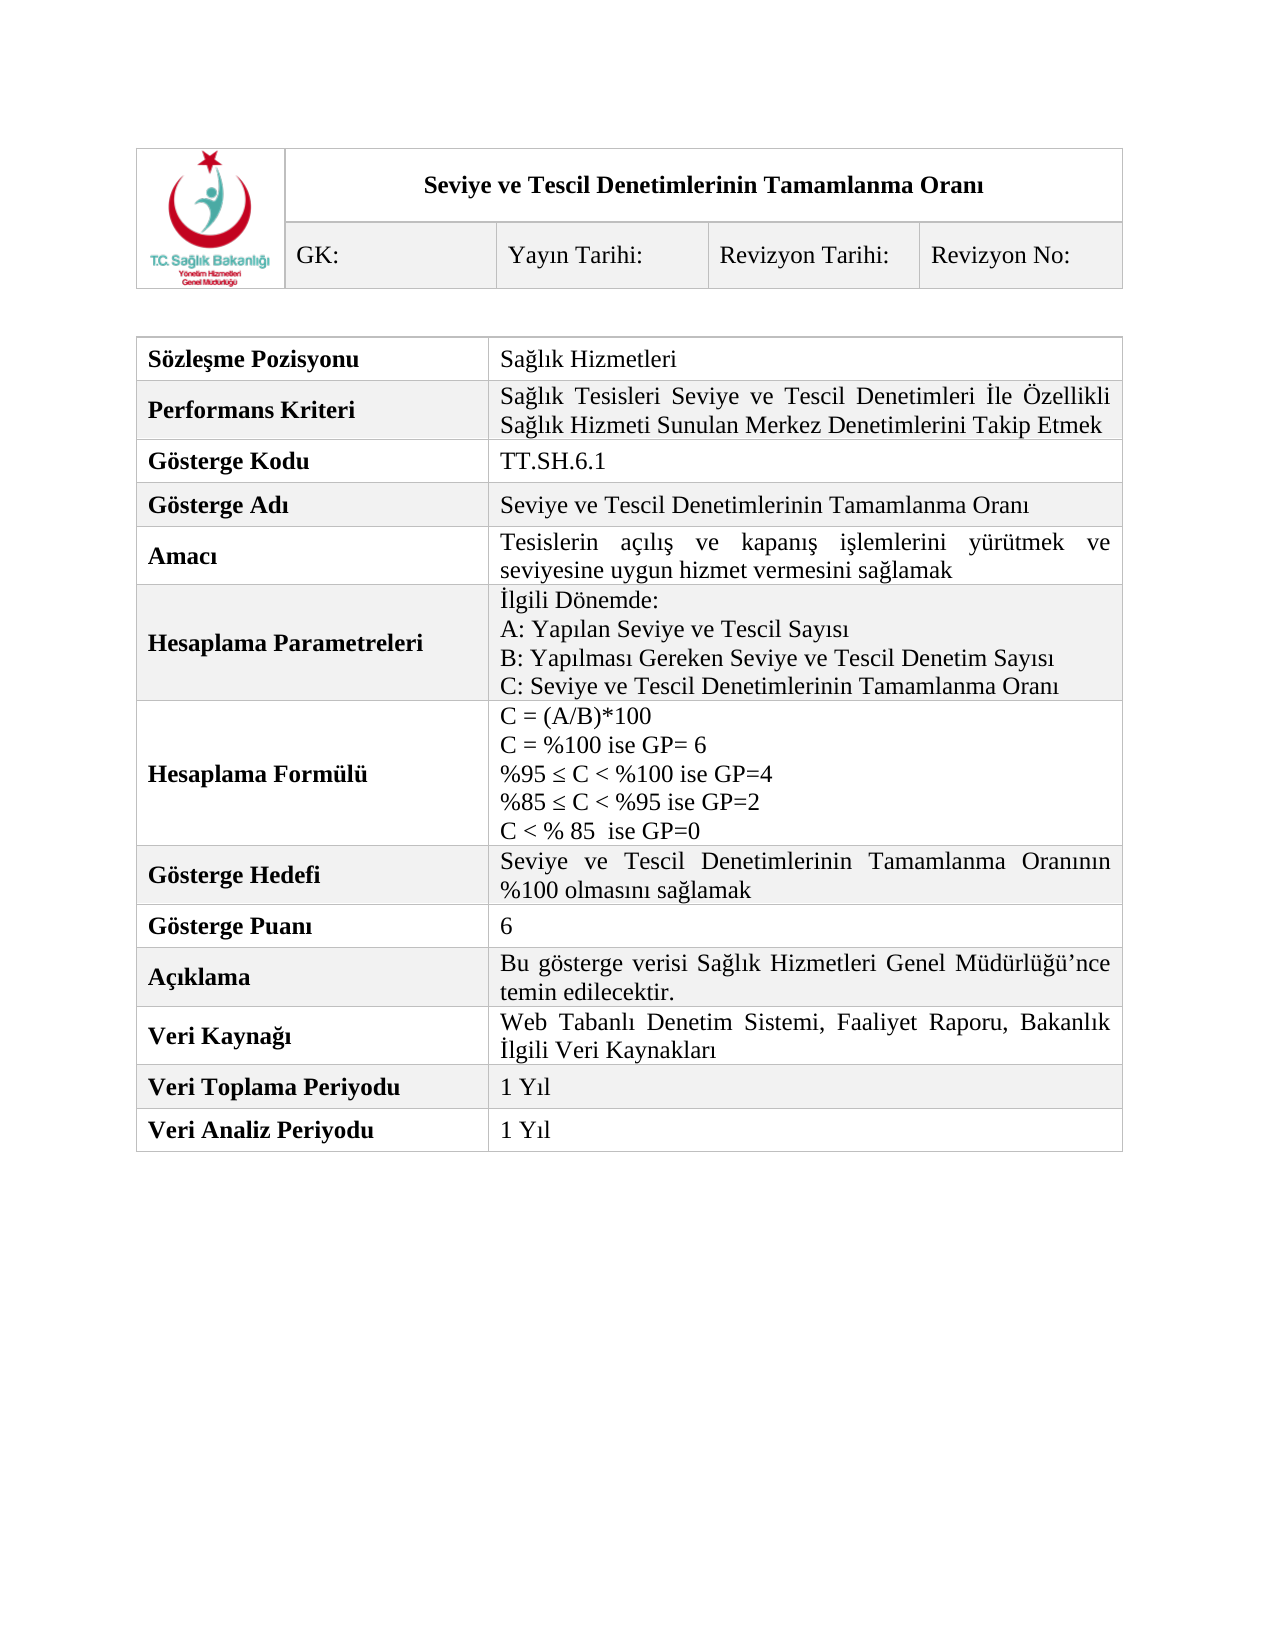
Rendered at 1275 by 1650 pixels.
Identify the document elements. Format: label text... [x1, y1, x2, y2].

table_cell Amacı [137, 527, 488, 584]
table_cell Seviye ve Tescil Denetimlerinin Tamamlanma Oranı [489, 483, 1122, 526]
table_cell Revizyon Tarihi: [709, 223, 919, 288]
table_cell C = (A/B)*100 C = %100 ise GP= 6 %95 ≤ C < %100 ise GP=4 %85 ≤ C < %95 ise GP=2 C < % 85 ise GP=0 [489, 701, 1122, 845]
table_cell Gösterge Puanı [137, 905, 488, 947]
table_cell İlgili Dönemde: A: Yapılan Seviye ve Tescil Sayısı B: Yapılması Gereken Seviye ve Tescil Denetim Sayısı C: Seviye ve Tescil Denetimlerinin Tamamlanma Oranı [489, 585, 1122, 700]
table_cell Seviye ve Tescil Denetimlerinin Tamamlanma Oranının %100 olmasını sağlamak [489, 846, 1122, 903]
picture [147, 148, 274, 288]
table_cell 1 Yıl [489, 1109, 1122, 1151]
table_cell Web Tabanlı Denetim Sistemi, Faaliyet Raporu, Bakanlık İlgili Veri Kaynakları [489, 1007, 1122, 1064]
table_cell Gösterge Adı [137, 483, 488, 526]
table_cell Yayın Tarihi: [497, 223, 708, 288]
table_cell Tesislerin açılış ve kapanış işlemlerini yürütmek ve seviyesine uygun hizmet vermesini sağlamak [489, 527, 1122, 584]
table_cell TT.SH.6.1 [489, 440, 1122, 482]
table_cell 6 [489, 905, 1122, 947]
table_header Sözleşme Pozisyonu [137, 338, 488, 380]
table_cell Revizyon No: [920, 223, 1122, 288]
table_cell Gösterge Kodu [137, 440, 488, 482]
table_cell Veri Toplama Periyodu [137, 1065, 488, 1108]
table_cell Veri Analiz Periyodu [137, 1109, 488, 1151]
table_cell GK: [286, 223, 496, 288]
table_header [137, 149, 147, 288]
table_header Sağlık Hizmetleri [489, 338, 1122, 380]
table_cell Veri Kaynağı [137, 1007, 488, 1064]
table_cell 1 Yıl [489, 1065, 1122, 1108]
table_cell Hesaplama Formülü [137, 701, 488, 845]
table_cell Hesaplama Parametreleri [137, 585, 488, 700]
table_cell Sağlık Tesisleri Seviye ve Tescil Denetimleri İle Özellikli Sağlık Hizmeti Sunulan Merkez Denetimlerini Takip Etmek [489, 381, 1122, 438]
table_header [274, 149, 284, 288]
table_cell Performans Kriteri [137, 381, 488, 438]
table_header Seviye ve Tescil Denetimlerinin Tamamlanma Oranı [286, 149, 1122, 221]
table_cell Gösterge Hedefi [137, 846, 488, 903]
table_cell Bu gösterge verisi Sağlık Hizmetleri Genel Müdürlüğü’nce temin edilecektir. [489, 948, 1122, 1006]
table_cell Açıklama [137, 948, 488, 1006]
